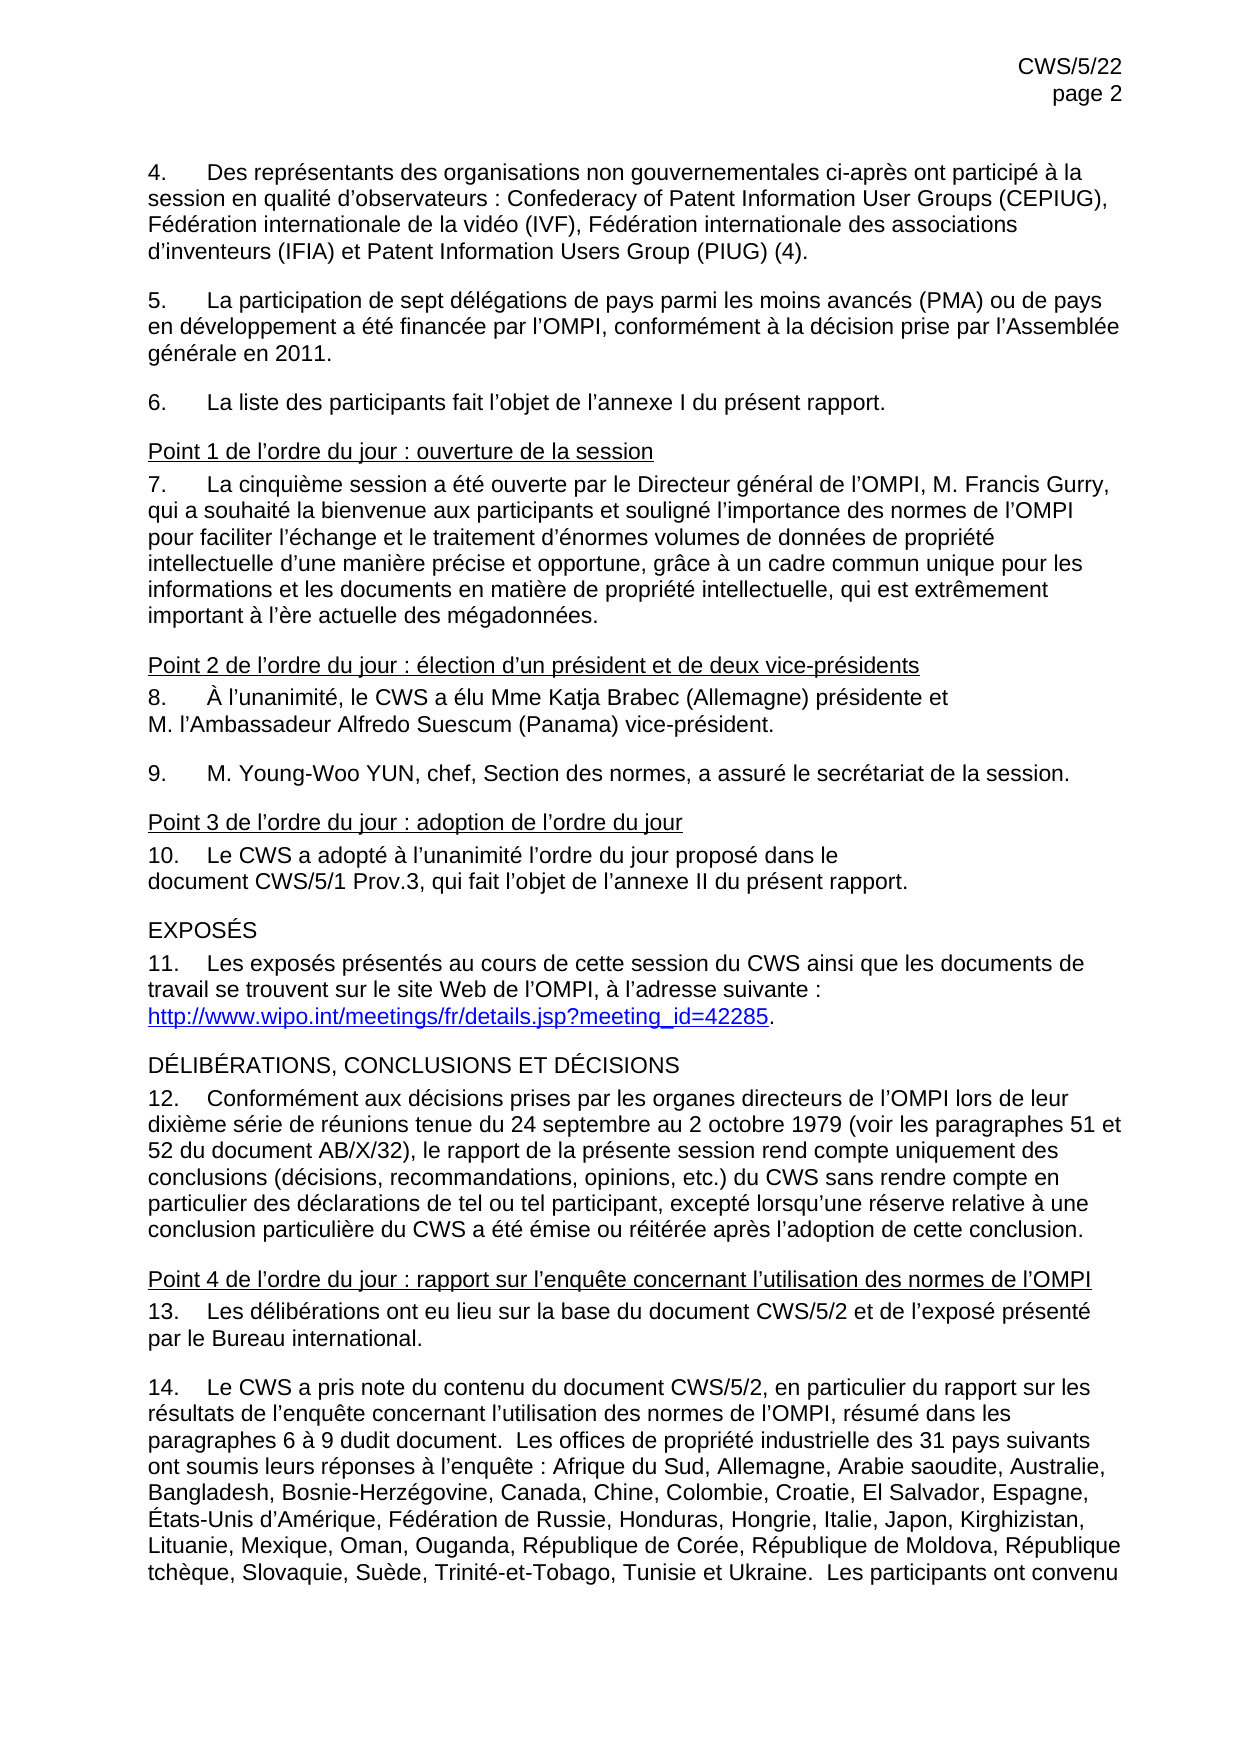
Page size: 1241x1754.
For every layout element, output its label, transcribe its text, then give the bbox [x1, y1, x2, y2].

text À l’unanimité, le CWS a élu Mme Katja Brabec (Allemagne) présidente et M. l’Ambassadeur Alfredo Suescum (Panama) vice-président. [148, 684, 1122, 737]
text La liste des participants fait l’objet de l’annexe I du présent rapport. [148, 389, 1122, 415]
text La cinquième session a été ouverte par le Directeur général de l’OMPI, M. Francis Gurry, qui a souhaité la bienvenue aux participants et souligné l’importance des normes de l’OMPI pour faciliter l’échange et le traitement d’énormes volumes de données de propriété intellectuelle d’une manière précise et opportune, grâce à un cadre commun unique pour les informations et les documents en matière de propriété intellectuelle, qui est extrêmement important à l’ère actuelle des mégadonnées. [148, 471, 1122, 629]
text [148, 1374, 1122, 1585]
subtitle Point 4 de l’ordre du jour : rapport sur l’enquête concernant l’utilisation des normes de l’OMPI [148, 1266, 1122, 1292]
text Le CWS a adopté à l’unanimité l’ordre du jour proposé dans le document CWS/5/1 Prov.3, qui fait l’objet de l’annexe II du présent rapport. [148, 842, 1122, 894]
subtitle Délibérations, conclusions et décisions [148, 1052, 1122, 1078]
text Les exposés présentés au cours de cette session du CWS ainsi que les documents de travail se trouvent sur le site Web de l’OMPI, à l’adresse suivante : http://www.wipo.int/meetings/fr/details.jsp?meeting_id=42285. [148, 950, 1122, 1029]
subtitle Point 2 de l’ordre du jour : élection d’un président et de deux vice-présidents [148, 652, 1122, 678]
text M. Young-Woo YUN, chef, Section des normes, a assuré le secrétariat de la session. [148, 760, 1122, 786]
subtitle Point 1 de l’ordre du jour : ouverture de la session [148, 438, 1122, 464]
text Les délibérations ont eu lieu sur la base du document CWS/5/2 et de l’exposé présenté par le Bureau international. [148, 1298, 1122, 1351]
text Conformément aux décisions prises par les organes directeurs de l’OMPI lors de leur dixième série de réunions tenue du 24 septembre au 2 octobre 1979 (voir les paragraphes 51 et 52 du document AB/X/32), le rapport de la présente session rend compte uniquement des conclusions (décisions, recommandations, opinions, etc.) du CWS sans rendre compte en particulier des déclarations de tel ou tel participant, excepté lorsqu’une réserve relative à une conclusion particulière du CWS a été émise ou réitérée après l’adoption de cette conclusion. [148, 1085, 1122, 1243]
subtitle Exposés [148, 917, 1122, 944]
text Des représentants des organisations non gouvernementales ci-après ont participé à la session en qualité d’observateurs : Confederacy of Patent Information User Groups (CEPIUG), Fédération internationale de la vidéo (IVF), Fédération internationale des associations d’inventeurs (IFIA) et Patent Information Users Group (PIUG) (4). [148, 158, 1122, 264]
text La participation de sept délégations de pays parmi les moins avancés (PMA) ou de pays en développement a été financée par l’OMPI, conformément à la décision prise par l’Assemblée générale en 2011. [148, 287, 1122, 366]
subtitle Point 3 de l’ordre du jour : adoption de l’ordre du jour [148, 809, 1122, 836]
